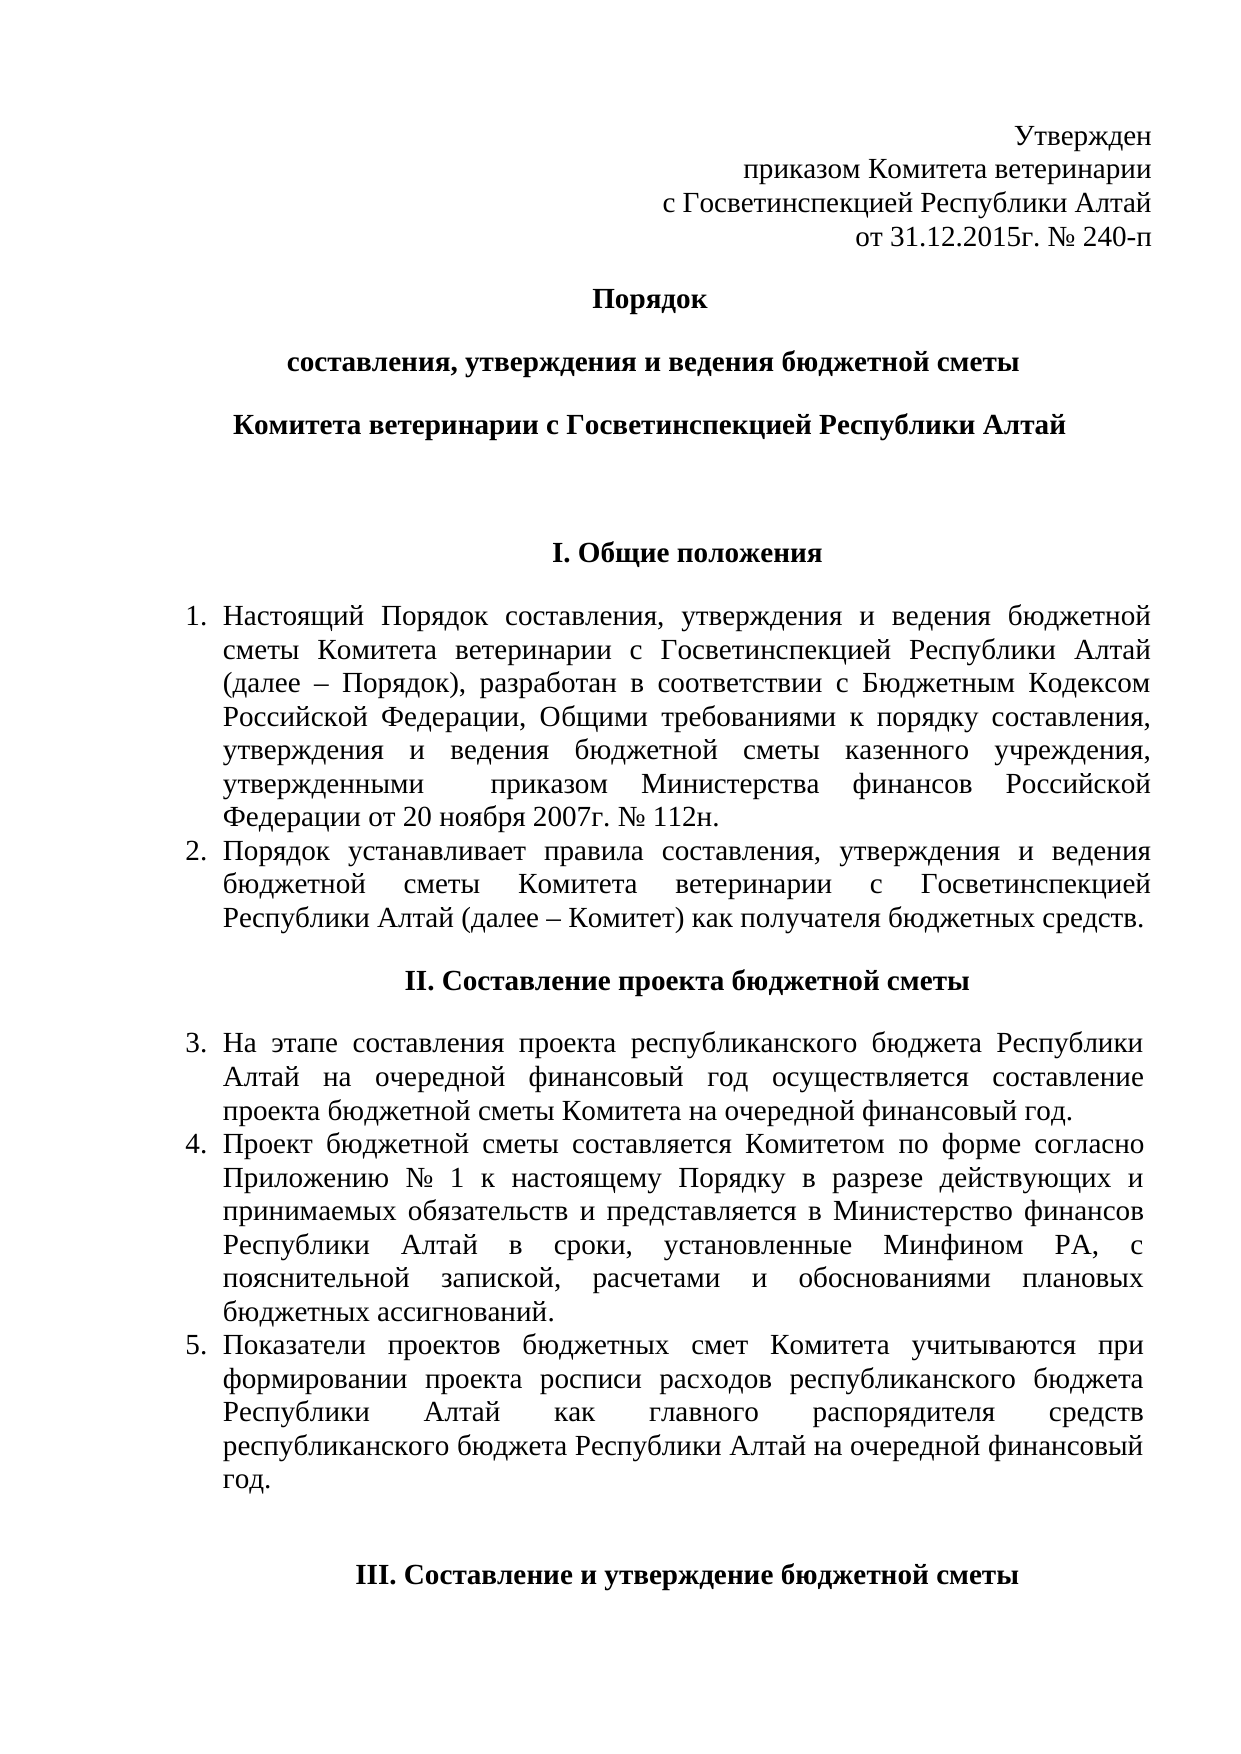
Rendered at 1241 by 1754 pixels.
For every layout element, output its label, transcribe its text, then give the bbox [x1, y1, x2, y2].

text Утвержден приказом Комитета ветеринарии [148, 118, 1152, 185]
list Проект бюджетной сметы составляется Комитетом по форме согласно Приложению № 1 к настоящему Порядку в разрезе действующих и принимаемых обязательств и представляется в Министерство финансов Республики Алтай в сроки, установленные Минфином РА, с пояснительной запиской, расчетами и обоснованиями плановых бюджетных ассигнований. [185, 1126, 1144, 1327]
text III. Составление и утверждение бюджетной сметы [223, 1557, 1152, 1591]
text с Госветинспекцией Республики Алтай [148, 185, 1152, 219]
text Порядок [148, 281, 1152, 315]
list На этапе составления проекта республиканского бюджета Республики Алтай на очередной финансовый год осуществляется составление проекта бюджетной сметы Комитета на очередной финансовый год. [185, 1026, 1144, 1126]
text от 31.12.2015г. № 240-п [148, 219, 1152, 252]
text составления, утверждения и ведения бюджетной сметы [148, 344, 1152, 378]
text II. Составление проекта бюджетной сметы [223, 963, 1152, 996]
text Комитета ветеринарии с Госветинспекцией Республики Алтай [148, 407, 1152, 440]
text I. Общие положения [223, 536, 1152, 569]
list Показатели проектов бюджетных смет Комитета учитываются при формировании проекта росписи расходов республиканского бюджета Республики Алтай как главного распорядителя средств республиканского бюджета Республики Алтай на очередной финансовый год. [185, 1327, 1144, 1528]
list Порядок устанавливает правила составления, утверждения и ведения бюджетной сметы Комитета ветеринарии с Госветинспекцией Республики Алтай (далее – Комитет) как получателя бюджетных средств. [185, 833, 1152, 934]
list Настоящий Порядок составления, утверждения и ведения бюджетной сметы Комитета ветеринарии с Госветинспекцией Республики Алтай (далее – Порядок), разработан в соответствии с Бюджетным Кодексом Российской Федерации, Общими требованиями к порядку составления, утверждения и ведения бюджетной сметы казенного учреждения, утвержденными приказом Министерства финансов Российской Федерации от 20 ноября 2007г. № 112н. [185, 598, 1152, 833]
